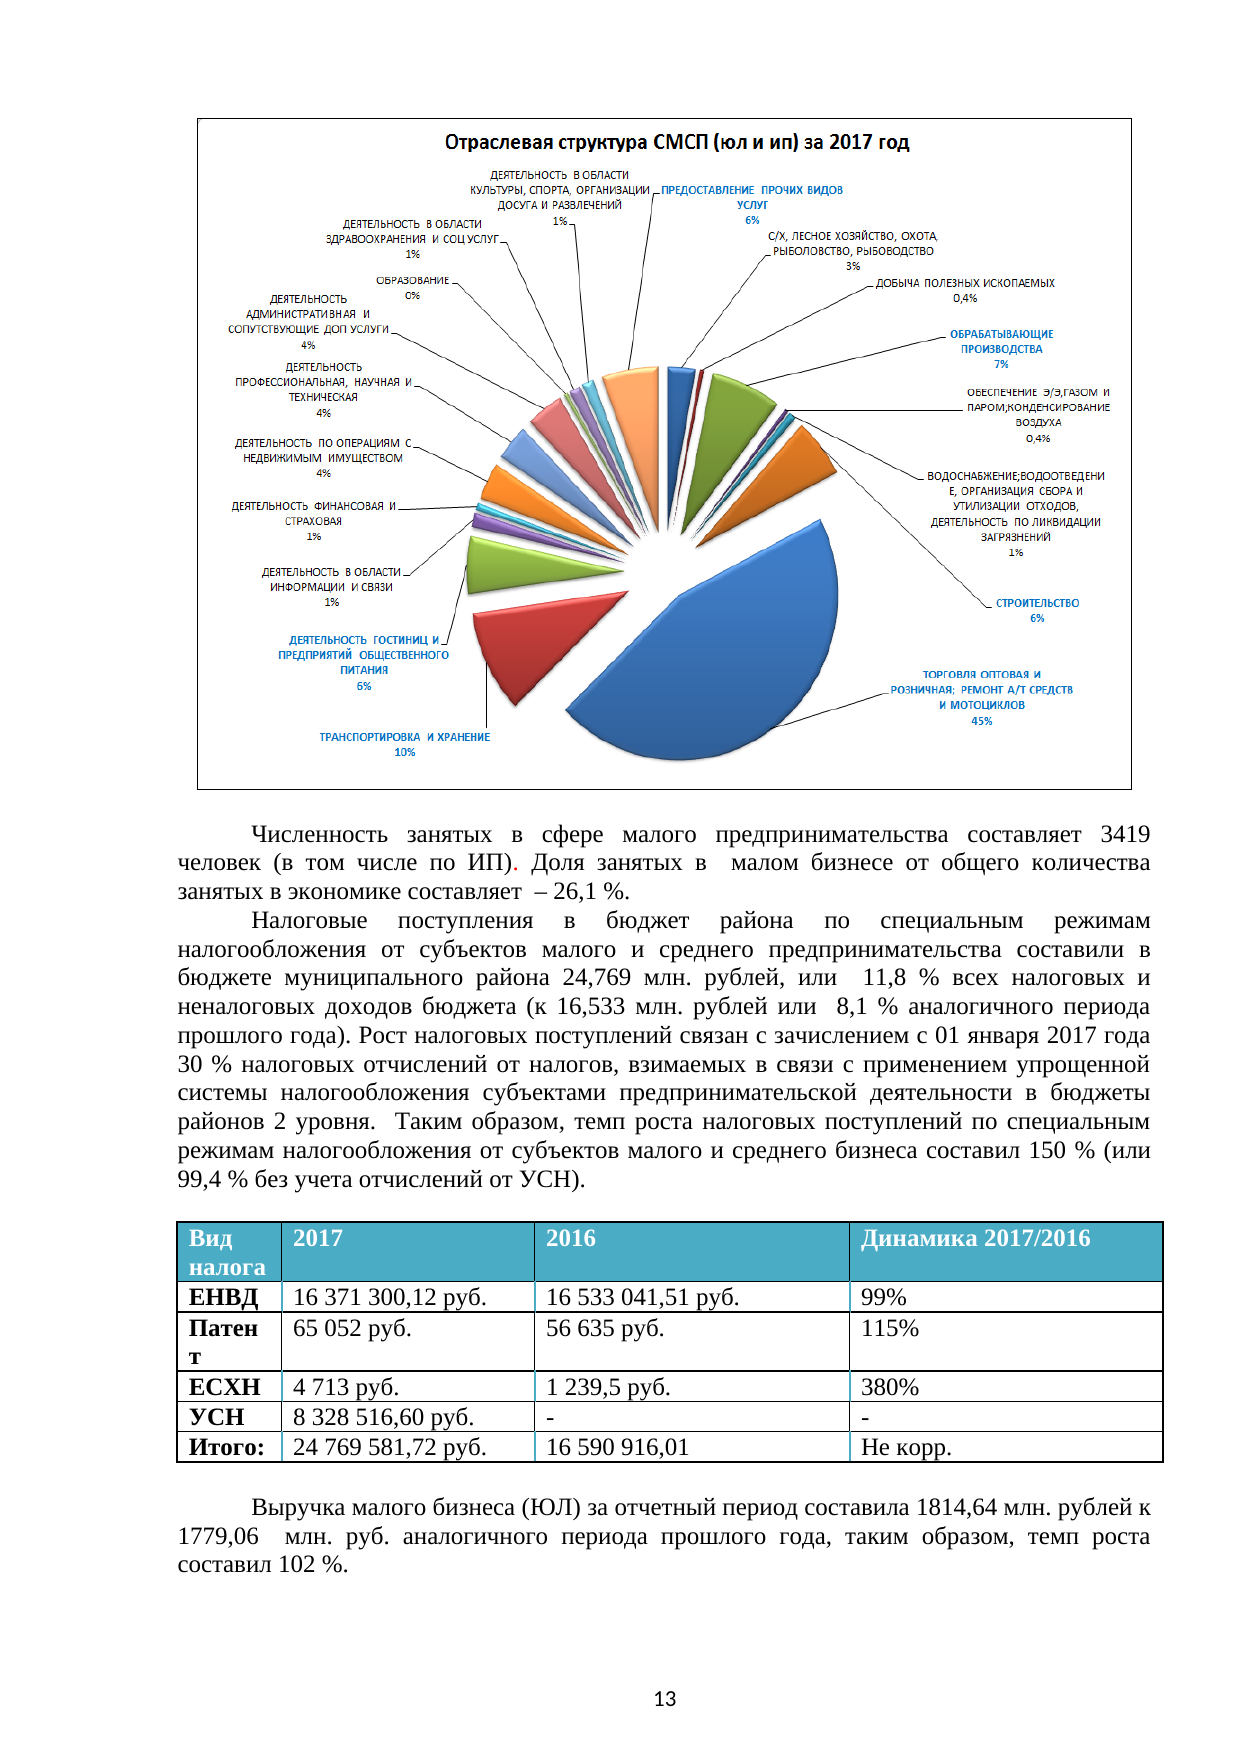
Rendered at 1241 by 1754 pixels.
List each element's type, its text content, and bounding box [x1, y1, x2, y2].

table_header 2016 [535, 1223, 849, 1281]
table_cell Не корр. [851, 1432, 1162, 1461]
table_cell 380% [851, 1372, 1162, 1401]
table_cell 115% [850, 1313, 1162, 1370]
table_cell Патент [178, 1313, 281, 1370]
table_cell 1 239,5 руб. [536, 1372, 849, 1401]
table_header 2017 [282, 1223, 534, 1281]
table_cell 65 052 руб. [282, 1313, 534, 1370]
table_cell Итого: [178, 1432, 281, 1461]
picture [198, 119, 1131, 789]
table_cell - [535, 1402, 849, 1431]
table_cell 24 769 581,72 руб. [283, 1432, 534, 1461]
table_cell 16 533 041,51 руб. [536, 1282, 849, 1311]
table_cell 4 713 руб. [283, 1372, 534, 1401]
table_cell 56 635 руб. [535, 1313, 849, 1370]
text Налоговые поступления в бюджет района по специальным режимам налогообложения от субъектов малого и среднего предпринимательства составили в бюджете муниципального района 24,769 млн. рублей, или 11,8 % всех налоговых и неналоговых доходов бюджета (к 16,533 млн. рублей или 8,1 % аналогичного периода прошлого года). Рост налоговых поступлений связан с зачислением с 01 января 2017 года 30 % налоговых отчислений от налогов, взимаемых в связи с применением упрощенной системы налогообложения субъектами предпринимательской деятельности в бюджеты районов 2 уровня. Таким образом, темп роста налоговых поступлений по специальным режимам налогообложения от субъектов малого и среднего бизнеса составил 150 % (или 99,4 % без учета отчислений от УСН). [177, 905, 1152, 1192]
table_cell - [850, 1402, 1162, 1431]
table_cell УСН [178, 1402, 281, 1431]
text Выручка малого бизнеса (ЮЛ) за отчетный период составила 1814,64 млн. рублей к 1779,06 млн. руб. аналогичного периода прошлого года, таким образом, темп роста составил 102 %. [177, 1492, 1152, 1578]
table_cell ЕНВД [178, 1282, 281, 1311]
table_cell 16 371 300,12 руб. [283, 1282, 534, 1311]
table_cell 8 328 516,60 руб. [282, 1402, 534, 1431]
table_cell 99% [851, 1282, 1162, 1311]
table_cell ЕСХН [178, 1372, 281, 1401]
text Численность занятых в сфере малого предпринимательства составляет 3419 человек (в том числе по ИП). Доля занятых в малом бизнесе от общего количества занятых в экономике составляет – 26,1 %. [177, 819, 1152, 905]
table_header Вид налога [178, 1223, 281, 1281]
table_cell 16 590 916,01 [536, 1432, 849, 1461]
table_header Динамика 2017/2016 [850, 1223, 1162, 1281]
